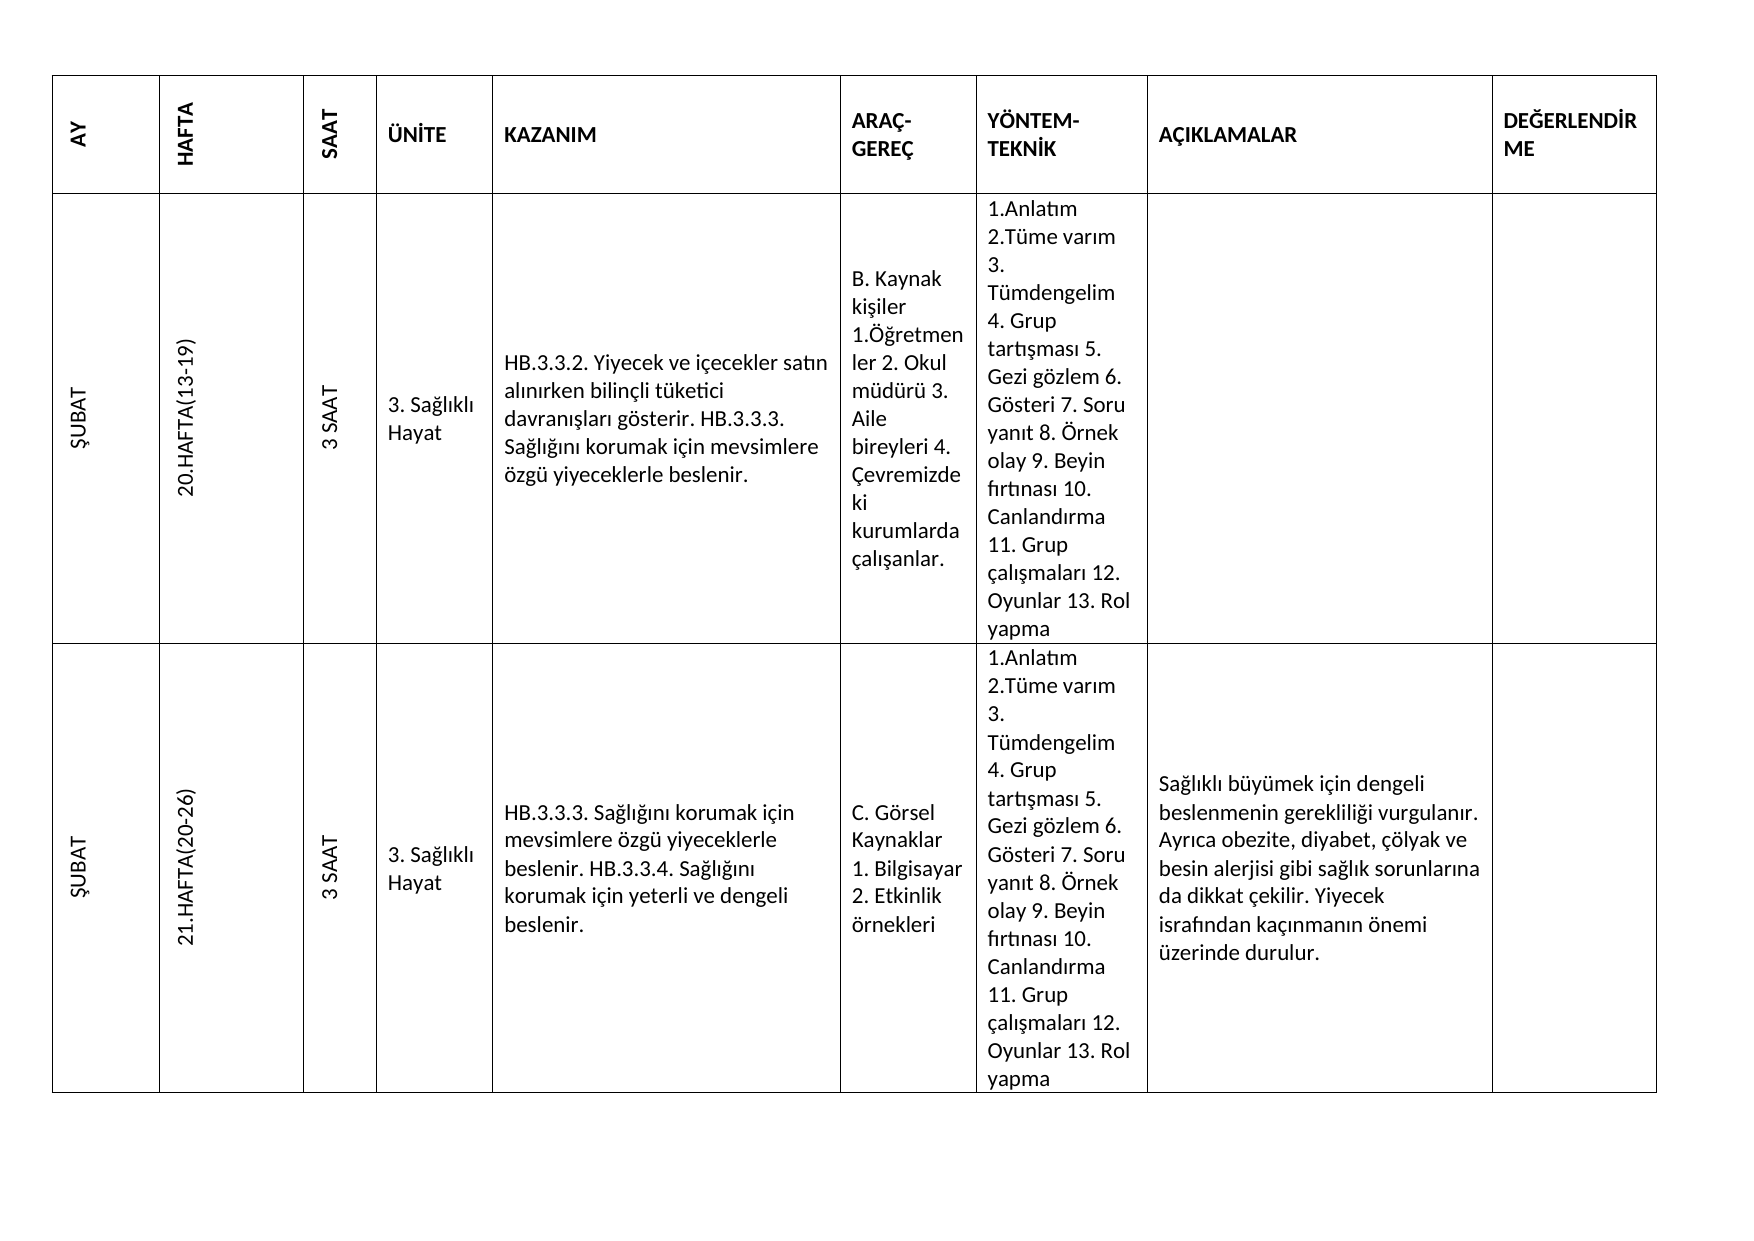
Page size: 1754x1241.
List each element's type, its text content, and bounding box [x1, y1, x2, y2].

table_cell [977, 194, 1147, 642]
table_cell 3 SAAT [304, 194, 376, 642]
table_header YÖNTEM-TEKNİK [977, 76, 1147, 193]
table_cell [977, 644, 1147, 1092]
table_cell 21.HAFTA(20-26) [160, 644, 303, 1092]
table_header AÇIKLAMALAR [1148, 76, 1492, 193]
table_cell [1148, 194, 1492, 642]
table_header ÜNİTE [377, 76, 492, 193]
table_cell ŞUBAT [53, 644, 159, 1092]
table_cell HB.3.3.3. Sağlığını korumak için mevsimlere özgü yiyeceklerle beslenir. HB.3.3.4. Sağlığını korumak için yeterli ve dengeli beslenir. [493, 644, 840, 1092]
table_cell B. Kaynak kişiler 1.Öğretmenler 2. Okul müdürü 3. Aile bireyleri 4. Çevremizdeki kurumlarda çalışanlar. [841, 194, 976, 642]
table_header HAFTA [160, 76, 303, 193]
table_cell C. Görsel Kaynaklar 1. Bilgisayar 2. Etkinlik örnekleri [841, 644, 976, 1092]
table_cell Sağlıklı büyümek için dengeli beslenmenin gerekliliği vurgulanır. Ayrıca obezite, diyabet, çölyak ve besin alerjisi gibi sağlık sorunlarına da dikkat çekilir. Yiyecek israfından kaçınmanın önemi üzerinde durulur. [1148, 644, 1492, 1092]
table_header AY [53, 76, 159, 193]
table_cell 20.HAFTA(13-19) [160, 194, 303, 642]
table_cell ŞUBAT [53, 194, 159, 642]
table_cell HB.3.3.2. Yiyecek ve içecekler satın alınırken bilinçli tüketici davranışları gösterir. HB.3.3.3. Sağlığını korumak için mevsimlere özgü yiyeceklerle beslenir. [493, 194, 840, 642]
table_cell 3. Sağlıklı Hayat [377, 644, 492, 1092]
table_cell 3. Sağlıklı Hayat [377, 194, 492, 642]
table_header ARAÇ-GEREÇ [841, 76, 976, 193]
table_header SAAT [304, 76, 376, 193]
table_header DEĞERLENDİRME [1493, 76, 1656, 193]
table_cell [1493, 194, 1656, 642]
table_cell 3 SAAT [304, 644, 376, 1092]
table_cell [1493, 644, 1656, 1092]
table_header KAZANIM [493, 76, 840, 193]
